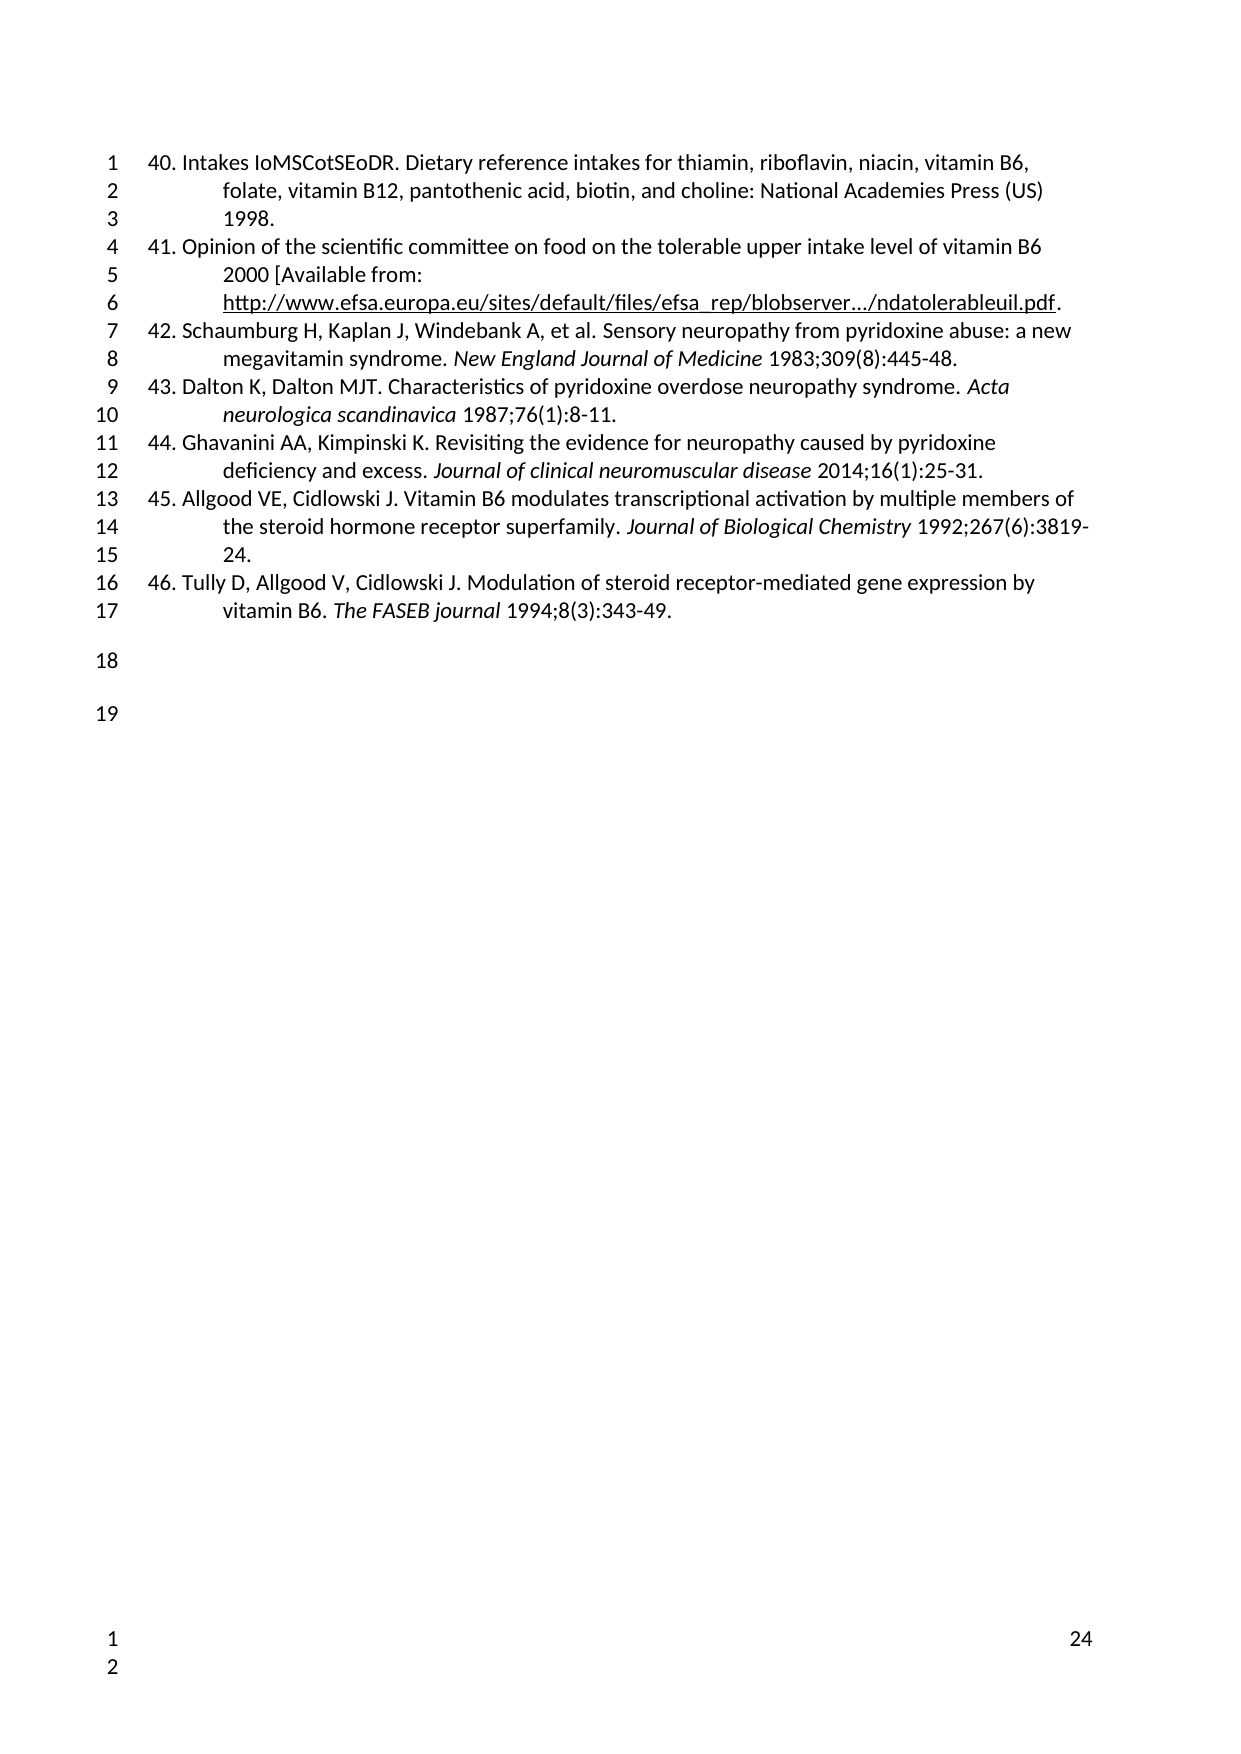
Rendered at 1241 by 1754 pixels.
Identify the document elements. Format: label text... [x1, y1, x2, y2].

text 45. Allgood VE, Cidlowski J. Vitamin B6 modulates transcriptional activation by multiple members of the steroid hormone receptor superfamily. Journal of Biological Chemistry 1992;267(6):3819-24. [148, 484, 1092, 568]
text 42. Schaumburg H, Kaplan J, Windebank A, et al. Sensory neuropathy from pyridoxine abuse: a new megavitamin syndrome. New England Journal of Medicine 1983;309(8):445-48. [148, 316, 1092, 372]
text 44. Ghavanini AA, Kimpinski K. Revisiting the evidence for neuropathy caused by pyridoxine deficiency and excess. Journal of clinical neuromuscular disease 2014;16(1):25-31. [148, 428, 1092, 484]
text 41. Opinion of the scientific committee on food on the tolerable upper intake level of vitamin B6 2000 [Available from: http://www.efsa.europa.eu/sites/default/files/efsa_rep/blobserver.../ndatolerableuil.pdf. [148, 232, 1092, 316]
text 40. Intakes IoMSCotSEoDR. Dietary reference intakes for thiamin, riboflavin, niacin, vitamin B6, folate, vitamin B12, pantothenic acid, biotin, and choline: National Academies Press (US) 1998. [148, 148, 1092, 232]
text 46. Tully D, Allgood V, Cidlowski J. Modulation of steroid receptor-mediated gene expression by vitamin B6. The FASEB journal 1994;8(3):343-49. [148, 568, 1092, 624]
text 43. Dalton K, Dalton MJT. Characteristics of pyridoxine overdose neuropathy syndrome. Acta neurologica scandinavica 1987;76(1):8-11. [148, 372, 1092, 428]
